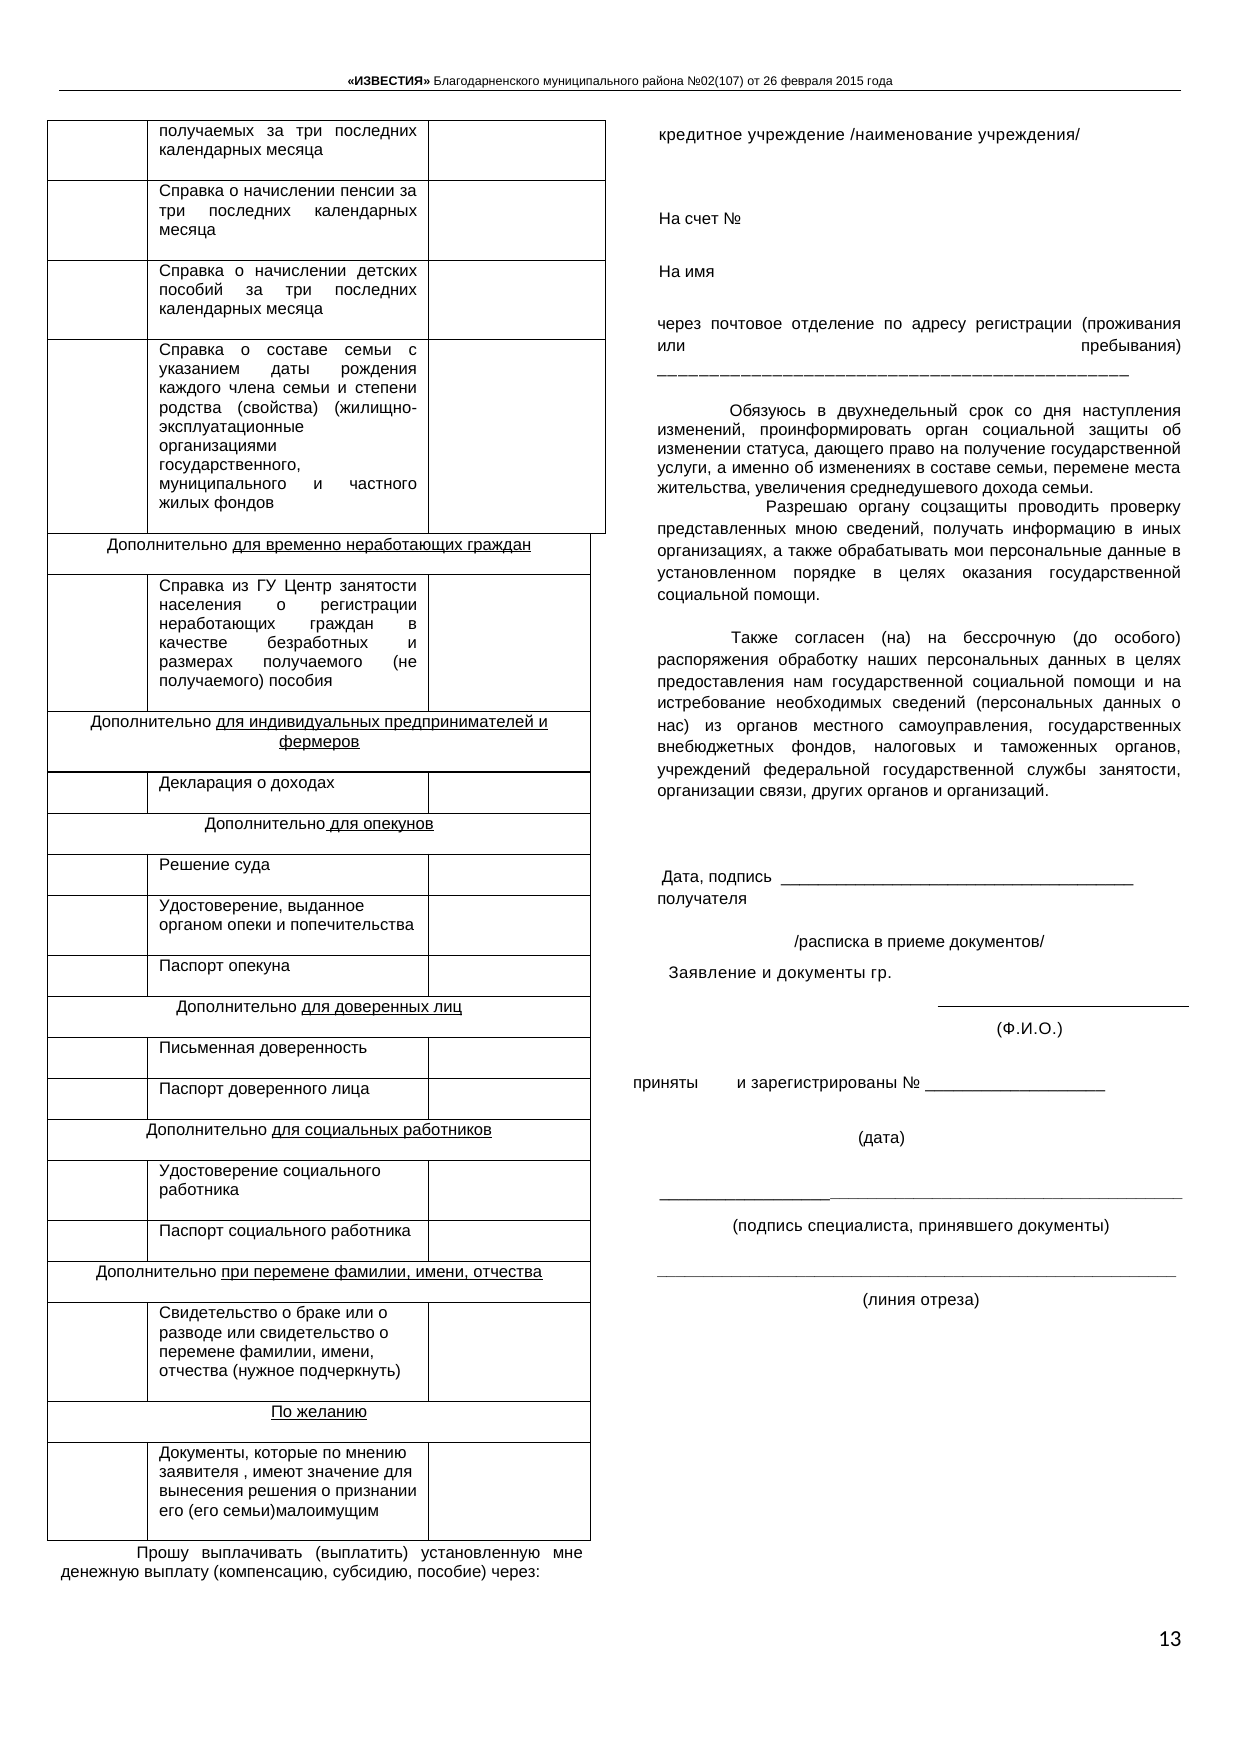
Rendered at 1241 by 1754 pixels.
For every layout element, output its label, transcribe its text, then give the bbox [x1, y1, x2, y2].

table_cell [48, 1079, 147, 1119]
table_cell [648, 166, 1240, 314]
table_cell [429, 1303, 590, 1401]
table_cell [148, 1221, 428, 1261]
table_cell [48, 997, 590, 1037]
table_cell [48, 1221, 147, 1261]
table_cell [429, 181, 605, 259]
text ________________________________________________________ (подпись специалиста, принявшего документы) [657, 1171, 1185, 1238]
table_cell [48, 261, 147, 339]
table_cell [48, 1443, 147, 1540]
text Также согласен (на) на бессрочную (до особого) распоряжения обработку наших персональных данных в целях предоставления нам государственной социальной помощи и на истребование необходимых сведений (персональных данных о нас) из органов местного самоуправления, государственных внебюджетных фондов, налоговых и таможенных органов, учреждений федеральной государственной службы занятости, организации связи, других органов и организаций. [657, 627, 1181, 800]
text Прошу выплачивать (выплатить) установленную мне денежную выплату (компенсацию, субсидию, пособие) через: [61, 1543, 583, 1581]
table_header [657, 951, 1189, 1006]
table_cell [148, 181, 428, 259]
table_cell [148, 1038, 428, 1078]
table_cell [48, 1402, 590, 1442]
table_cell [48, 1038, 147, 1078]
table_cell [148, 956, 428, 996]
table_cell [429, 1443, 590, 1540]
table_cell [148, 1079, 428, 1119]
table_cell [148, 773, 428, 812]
text (линия отреза) [657, 1278, 1185, 1312]
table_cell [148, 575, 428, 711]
text Обязуюсь в двухнедельный срок со дня наступления изменений, проинформировать орган социальной защиты об изменении статуса, дающего право на получение государственной услуги, а именно об изменениях в составе семьи, перемене места жительства, увеличения среднедушевого дохода семьи. [657, 401, 1181, 497]
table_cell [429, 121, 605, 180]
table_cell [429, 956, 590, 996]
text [657, 1259, 1181, 1278]
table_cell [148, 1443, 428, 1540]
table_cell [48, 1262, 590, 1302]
text Разрешаю органу соцзащиты проводить проверку представленных мною сведений, получать информацию в иных организациях, а также обрабатывать мои персональные данные в установленном порядке в целях оказания государственной социальной помощи. [657, 497, 1181, 604]
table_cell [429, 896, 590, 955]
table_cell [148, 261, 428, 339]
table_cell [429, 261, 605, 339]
text (Ф.И.О.) [620, 1007, 1185, 1041]
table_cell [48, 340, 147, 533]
subtitle /расписка в приеме документов/ [657, 932, 1181, 951]
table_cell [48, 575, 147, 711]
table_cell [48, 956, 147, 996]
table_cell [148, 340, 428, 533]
text приняты и зарегистрированы № ___________________ [620, 1062, 1185, 1096]
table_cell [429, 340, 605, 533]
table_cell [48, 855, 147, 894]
text через почтовое отделение по адресу регистрации (проживания или пребывания) _____________________________________________ [657, 314, 1181, 377]
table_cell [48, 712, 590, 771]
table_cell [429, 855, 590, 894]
text Дата, подпись ______________________________________ получателя [657, 867, 1181, 908]
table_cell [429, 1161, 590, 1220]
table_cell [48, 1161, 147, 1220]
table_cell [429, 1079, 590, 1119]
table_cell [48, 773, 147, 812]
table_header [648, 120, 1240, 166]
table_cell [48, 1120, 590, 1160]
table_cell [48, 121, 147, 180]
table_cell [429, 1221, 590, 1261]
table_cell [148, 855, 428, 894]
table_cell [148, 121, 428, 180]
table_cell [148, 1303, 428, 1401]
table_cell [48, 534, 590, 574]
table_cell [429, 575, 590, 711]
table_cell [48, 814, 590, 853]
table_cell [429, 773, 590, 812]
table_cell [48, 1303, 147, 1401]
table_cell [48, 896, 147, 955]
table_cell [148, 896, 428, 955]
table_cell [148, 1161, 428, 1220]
text (дата) [620, 1116, 1185, 1150]
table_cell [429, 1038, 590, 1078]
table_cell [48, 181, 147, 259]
